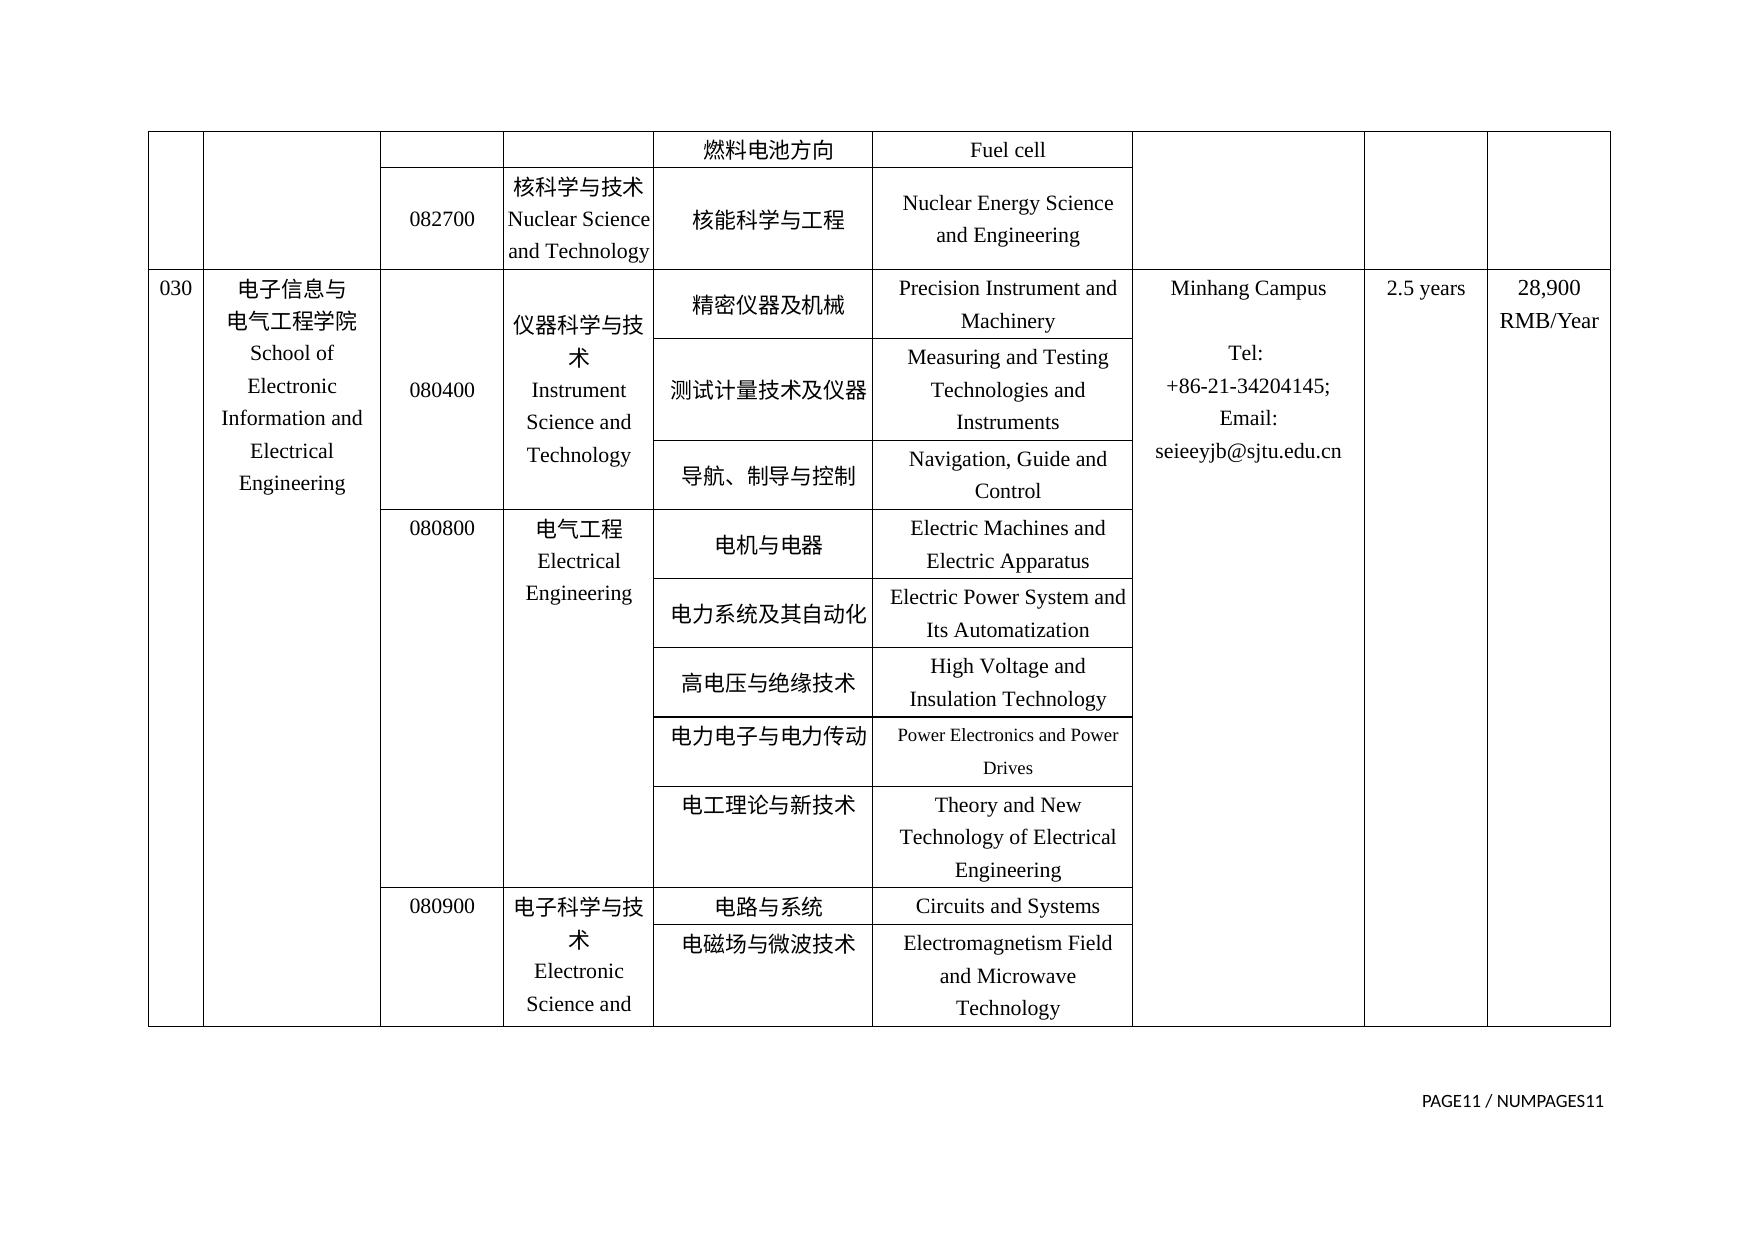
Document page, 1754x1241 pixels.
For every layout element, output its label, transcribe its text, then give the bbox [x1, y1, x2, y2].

table_cell 仪器科学与技术 Instrument Science and Technology [504, 270, 653, 509]
table_cell 080400 [381, 270, 503, 509]
table_cell 电工理论与新技术 [654, 787, 872, 887]
table_cell Electromagnetism Field and Microwave Technology [873, 925, 1132, 1026]
table_cell 高电压与绝缘技术 [654, 648, 872, 716]
table_cell 电力电子与电力传动 [654, 718, 872, 786]
table_cell 电气工程 Electrical Engineering [504, 510, 653, 887]
table_cell 28,900 RMB/Year [1488, 270, 1610, 1026]
table_cell 电磁场与微波技术 [654, 925, 872, 1026]
table_cell Power Electronics and Power Drives [873, 718, 1132, 786]
table_cell 精密仪器及机械 [654, 270, 872, 338]
table_cell Theory and New Technology of Electrical Engineering [873, 787, 1132, 887]
table_cell Navigation, Guide and Control [873, 441, 1132, 509]
table_cell High Voltage and Insulation Technology [873, 648, 1132, 716]
table_cell Measuring and Testing Technologies and Instruments [873, 339, 1132, 440]
table_cell Circuits and Systems [873, 888, 1132, 924]
table_cell 电力系统及其自动化 [654, 579, 872, 647]
table_cell 核能科学与工程 [654, 168, 872, 269]
table_cell 2.5 years [1365, 270, 1487, 1026]
table_cell 电子科学与技术 Electronic Science and Technology [504, 888, 653, 1026]
table_cell 燃料电池方向 [654, 132, 872, 167]
table_cell 030 [149, 270, 203, 1026]
table_cell Electric Power System and Its Automatization [873, 579, 1132, 647]
table_cell 导航、制导与控制 [654, 441, 872, 509]
table_cell 电机与电器 [654, 510, 872, 578]
table_cell 080900 [381, 888, 503, 1026]
table_cell 核科学与技术 Nuclear Science and Technology [504, 168, 653, 269]
table_cell 测试计量技术及仪器 [654, 339, 872, 440]
table_cell Precision Instrument and Machinery [873, 270, 1132, 338]
table_cell Minhang Campus Tel: +86-21-34204145; Email: seieeyjb@sjtu.edu.cn [1133, 270, 1364, 1026]
table_cell Fuel cell [873, 132, 1132, 167]
table_cell 电路与系统 [654, 888, 872, 924]
table_cell 080800 [381, 510, 503, 887]
table_cell 电子信息与 电气工程学院 School of Electronic Information and Electrical Engineering [204, 270, 380, 1026]
table_cell Nuclear Energy Science and Engineering [873, 168, 1132, 269]
table_cell Electric Machines and Electric Apparatus [873, 510, 1132, 578]
table_cell 082700 [381, 168, 503, 269]
